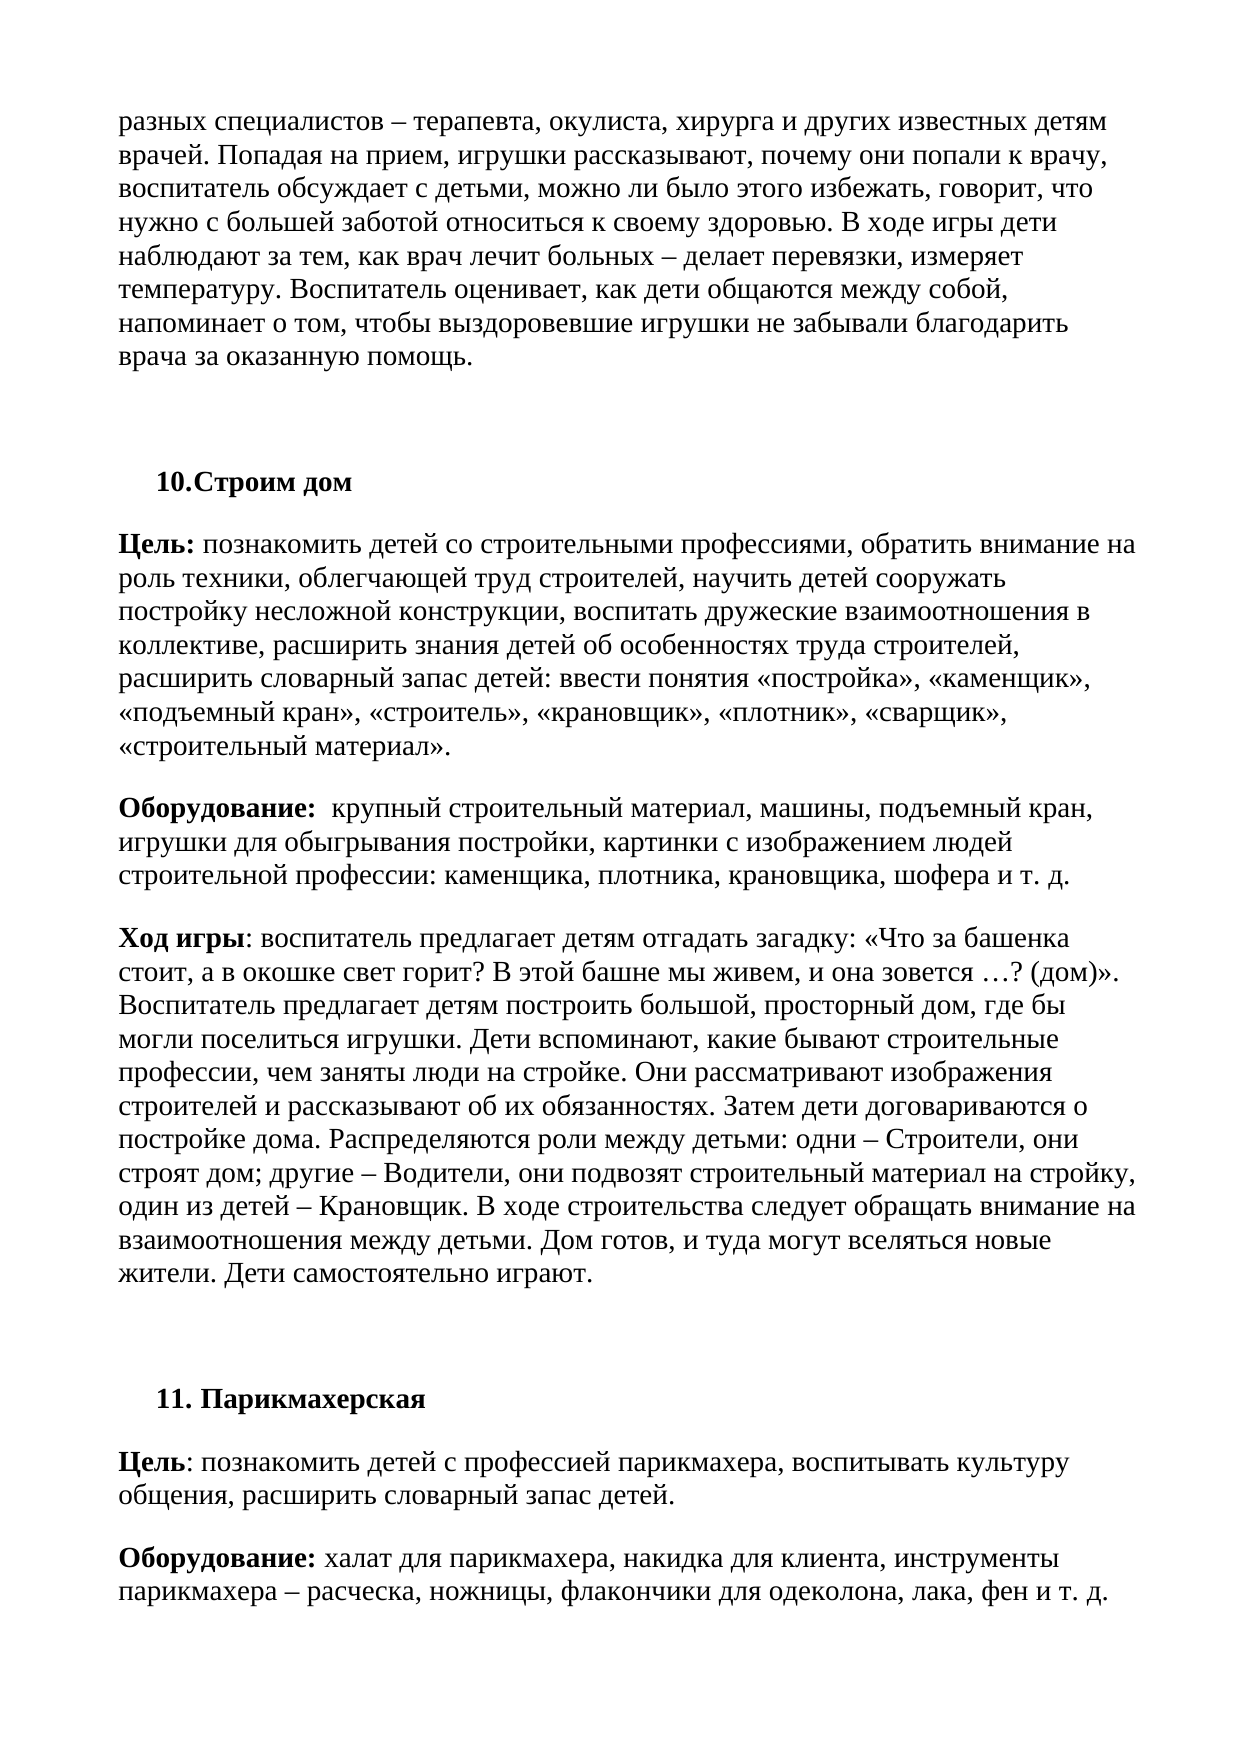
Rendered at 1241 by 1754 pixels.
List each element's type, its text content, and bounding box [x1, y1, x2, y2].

list Строим дом [156, 464, 1137, 497]
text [118, 103, 1137, 372]
text Ход игры: воспитатель предлагает детям отгадать загадку: «Что за башенка стоит, а в окошке свет горит? В этой башне мы живем, и она зовется …? (дом)». Воспитатель предлагает детям построить большой, просторный дом, где бы могли поселиться игрушки. Дети вспоминают, какие бывают строительные профессии, чем заняты люди на стройке. Они рассматривают изображения строителей и рассказывают об их обязанностях. Затем дети договариваются о постройке дома. Распределяются роли между детьми: одни – Строители, они строят дом; другие – Водители, они подвозят строительный материал на стройку, один из детей – Крановщик. В ходе строительства следует обращать внимание на взаимоотношения между детьми. Дом готов, и туда могут вселяться новые жители. Дети самостоятельно играют. [118, 920, 1137, 1289]
text Оборудование: крупный строительный материал, машины, подъемный кран, игрушки для обыгрывания постройки, картинки с изображением людей строительной профессии: каменщика, плотника, крановщика, шофера и т. д. [118, 790, 1137, 891]
list Парикмахерская [156, 1381, 1137, 1414]
text Оборудование: халат для парикмахера, накидка для клиента, инструменты парикмахера – расческа, ножницы, флакончики для одеколона, лака, фен и т. д. [118, 1540, 1137, 1607]
text Цель: познакомить детей со строительными профессиями, обратить внимание на роль техники, облегчающей труд строителей, научить детей сооружать постройку несложной конструкции, воспитать дружеские взаимоотношения в коллективе, расширить знания детей об особенностях труда строителей, расширить словарный запас детей: ввести понятия «постройка», «каменщик», «подъемный кран», «строитель», «крановщик», «плотник», «сварщик», «строительный материал». [118, 526, 1137, 761]
text Цель: познакомить детей с профессией парикмахера, воспитывать культуру общения, расширить словарный запас детей. [118, 1444, 1137, 1511]
